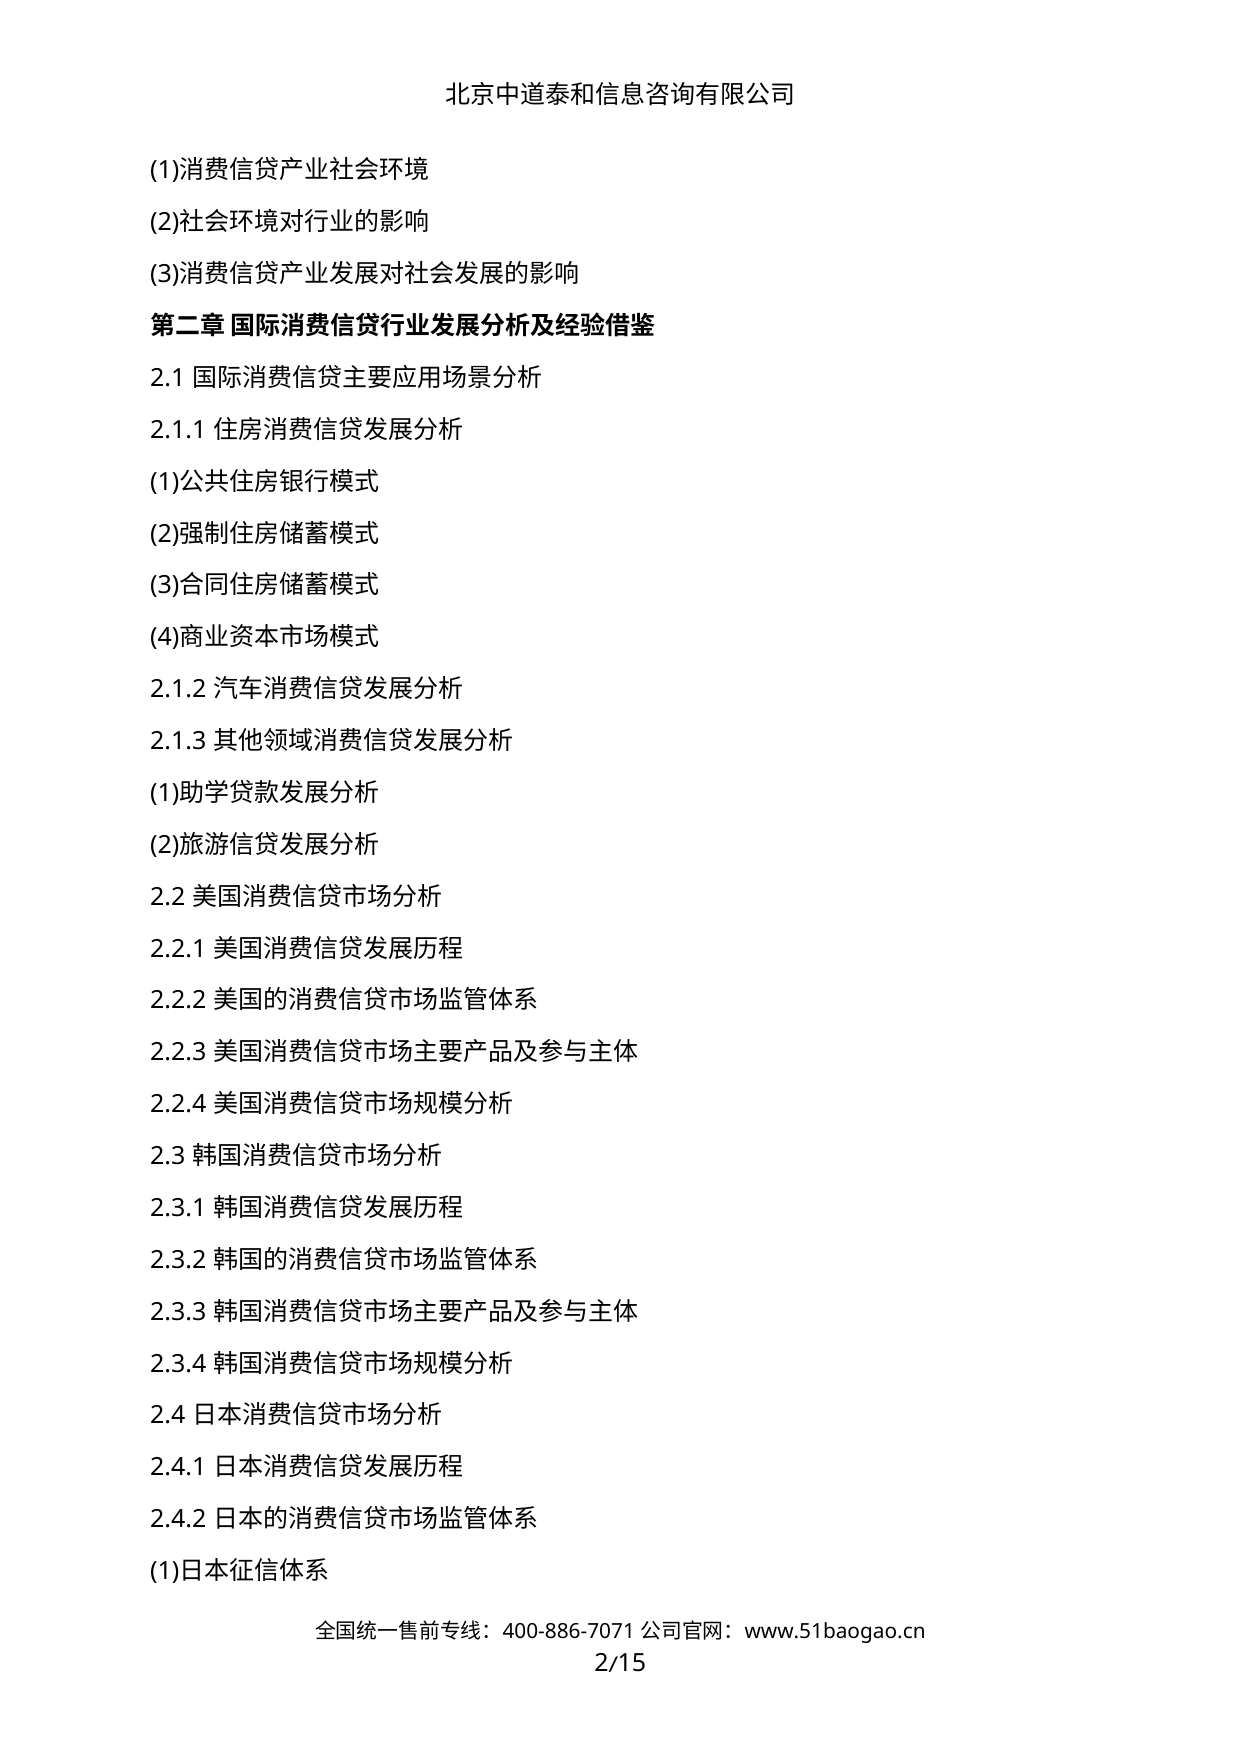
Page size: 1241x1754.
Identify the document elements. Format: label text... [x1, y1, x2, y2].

text 2.4.1 日本消费信贷发展历程 [150, 1447, 1090, 1483]
text (3)合同住房储蓄模式 [150, 565, 1090, 601]
text 2.3.2 韩国的消费信贷市场监管体系 [150, 1239, 1090, 1276]
text (2)社会环境对行业的影响 [150, 202, 1090, 238]
text 2.2.3 美国消费信贷市场主要产品及参与主体 [150, 1032, 1090, 1068]
text (2)强制住房储蓄模式 [150, 513, 1090, 549]
text 2.2.2 美国的消费信贷市场监管体系 [150, 980, 1090, 1016]
text (1)消费信贷产业社会环境 [150, 150, 1090, 186]
text 2.2.1 美国消费信贷发展历程 [150, 928, 1090, 964]
text 2.2 美国消费信贷市场分析 [150, 876, 1090, 912]
text 2.2.4 美国消费信贷市场规模分析 [150, 1084, 1090, 1120]
text 2.1.1 住房消费信贷发展分析 [150, 409, 1090, 446]
text 2.3.4 韩国消费信贷市场规模分析 [150, 1343, 1090, 1379]
text 2.1.2 汽车消费信贷发展分析 [150, 669, 1090, 705]
text 2.1.3 其他领域消费信贷发展分析 [150, 721, 1090, 757]
text (1)日本征信体系 [150, 1551, 1090, 1587]
text 第二章 国际消费信贷行业发展分析及经验借鉴 [150, 306, 1090, 342]
text 2.3 韩国消费信贷市场分析 [150, 1136, 1090, 1172]
text (1)助学贷款发展分析 [150, 772, 1090, 809]
text 2.4.2 日本的消费信贷市场监管体系 [150, 1499, 1090, 1535]
text (2)旅游信贷发展分析 [150, 824, 1090, 861]
text (1)公共住房银行模式 [150, 461, 1090, 497]
text 2.1 国际消费信贷主要应用场景分析 [150, 357, 1090, 394]
text 2.3.1 韩国消费信贷发展历程 [150, 1187, 1090, 1224]
text 2.3.3 韩国消费信贷市场主要产品及参与主体 [150, 1291, 1090, 1327]
text (4)商业资本市场模式 [150, 617, 1090, 653]
text (3)消费信贷产业发展对社会发展的影响 [150, 254, 1090, 290]
text 2.4 日本消费信贷市场分析 [150, 1395, 1090, 1431]
